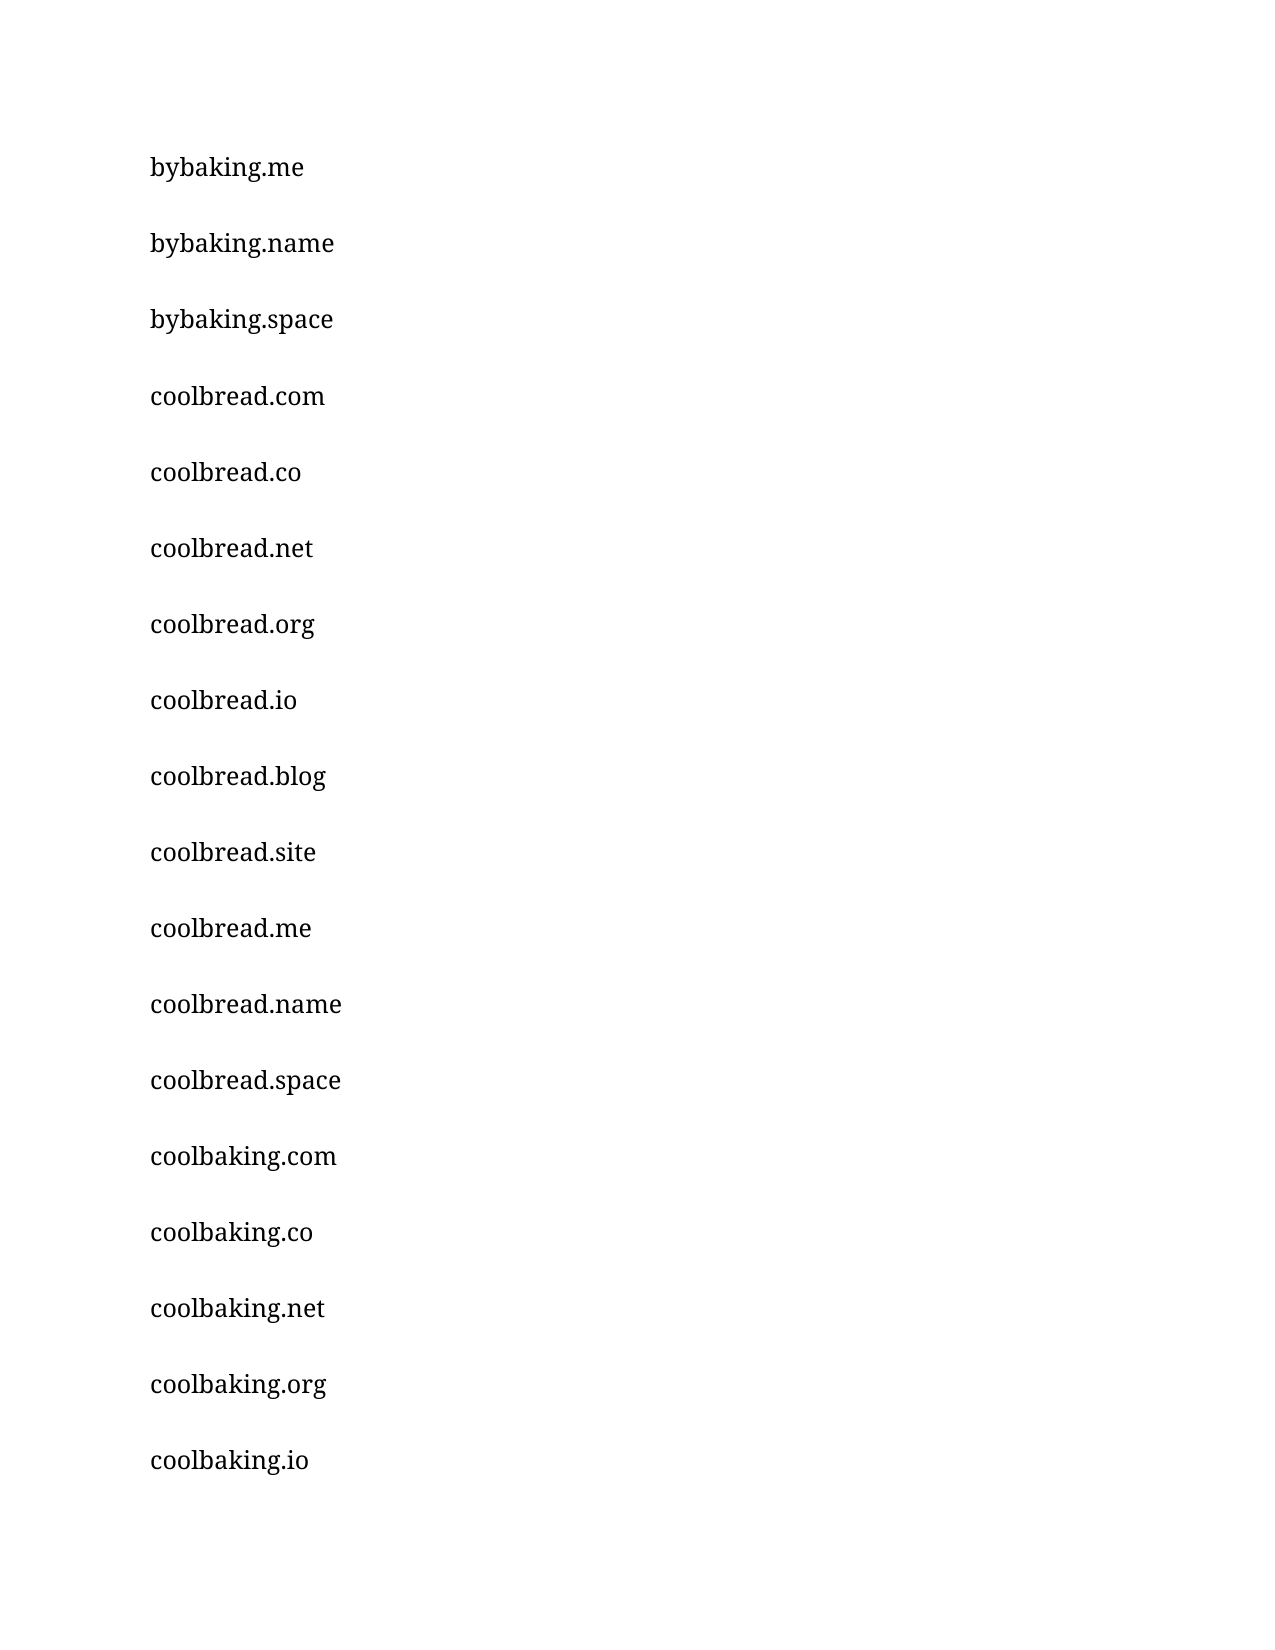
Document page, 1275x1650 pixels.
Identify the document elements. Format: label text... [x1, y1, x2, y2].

text bybaking.me [150, 150, 1125, 184]
text coolbread.co [150, 454, 1125, 488]
text coolbread.com [150, 378, 1125, 412]
text coolbaking.net [150, 1291, 1125, 1325]
text bybaking.space [150, 302, 1125, 336]
text coolbread.site [150, 834, 1125, 868]
text coolbread.space [150, 1062, 1125, 1097]
text bybaking.name [150, 226, 1125, 260]
text coolbread.org [150, 606, 1125, 640]
text coolbread.blog [150, 758, 1125, 792]
text coolbread.net [150, 530, 1125, 564]
text coolbread.io [150, 682, 1125, 716]
text coolbread.me [150, 910, 1125, 944]
text coolbaking.co [150, 1214, 1125, 1249]
text coolbaking.com [150, 1138, 1125, 1173]
text coolbread.name [150, 986, 1125, 1021]
text coolbaking.org [150, 1367, 1125, 1401]
text coolbaking.io [150, 1443, 1125, 1477]
